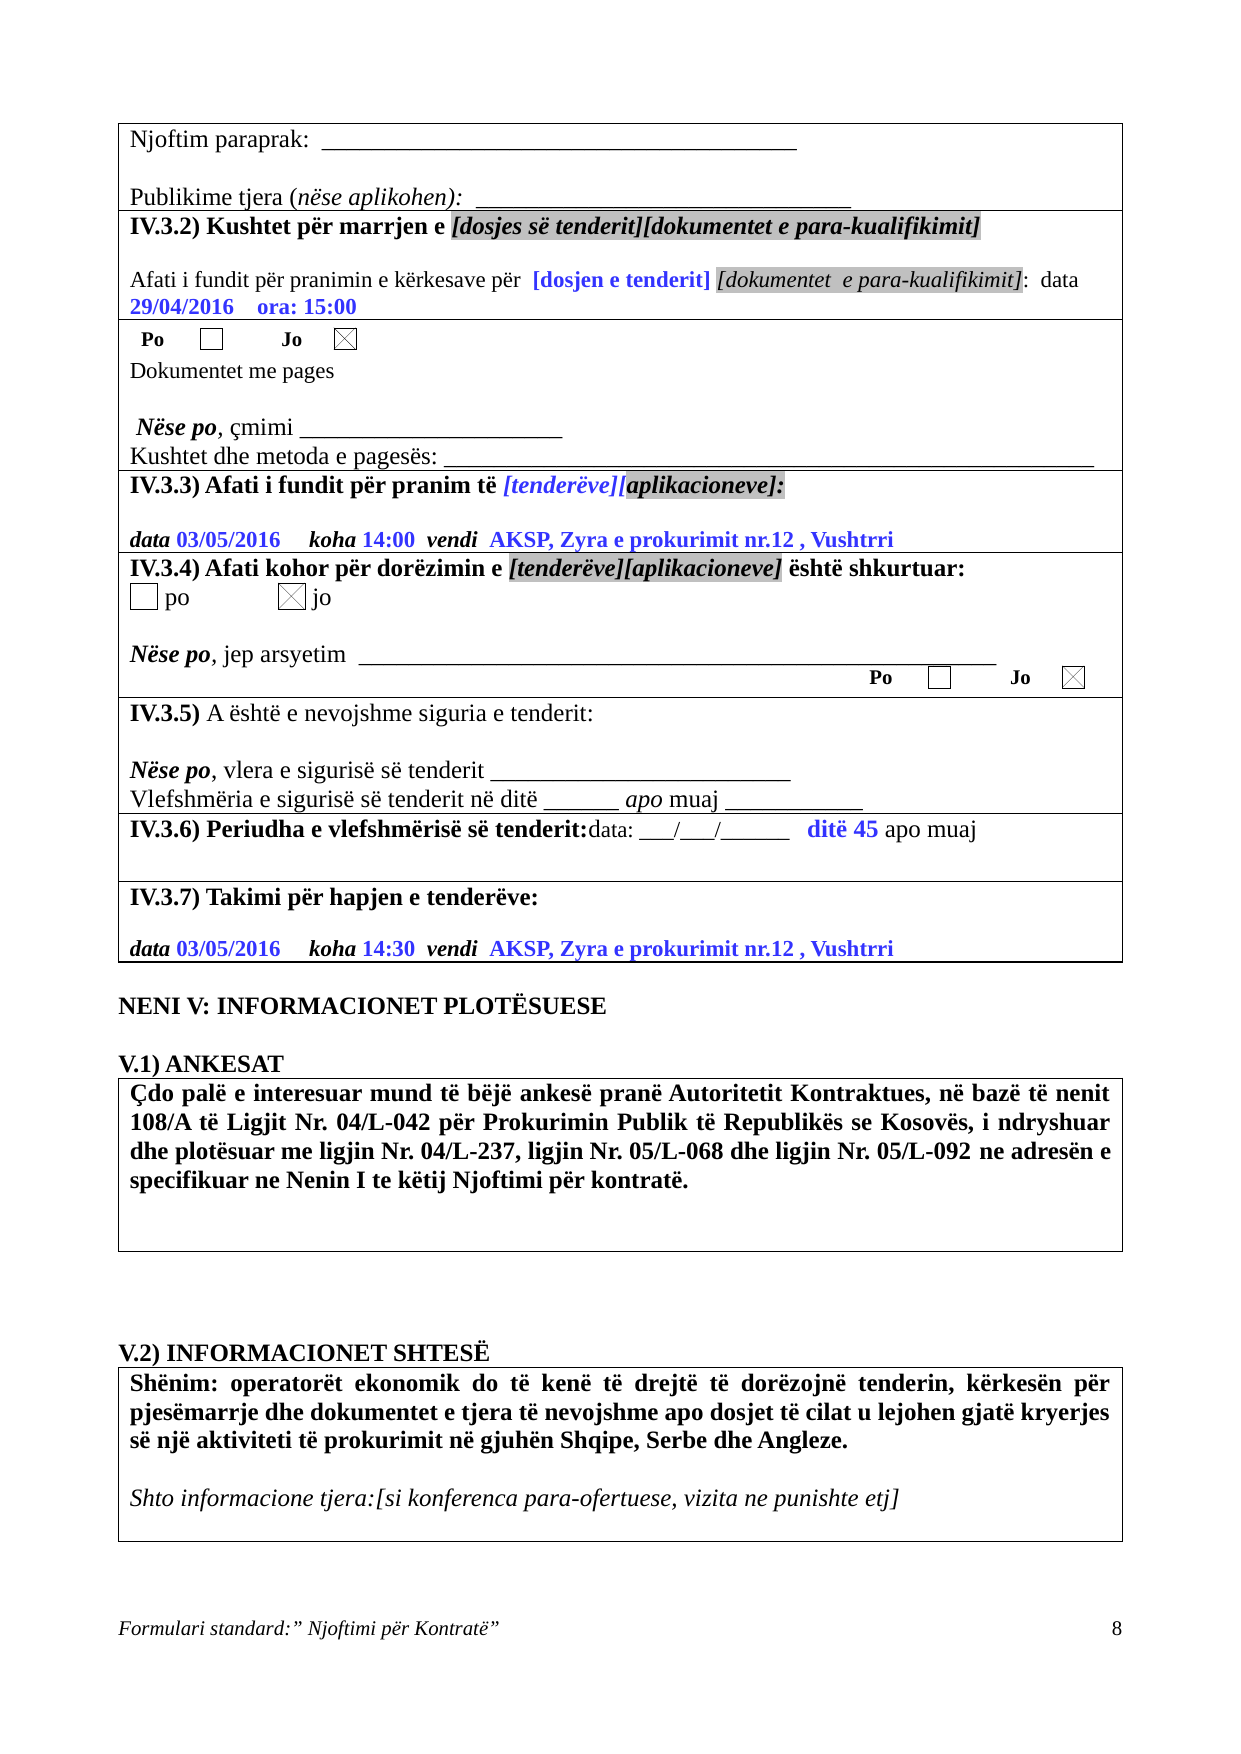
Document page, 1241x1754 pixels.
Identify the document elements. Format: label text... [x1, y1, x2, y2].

table_header Çdo palë e interesuar mund të bëjë ankesë pranë Autoritetit Kontraktues, në bazë të nenit 108/A të Ligjit Nr. 04/L-042 për Prokurimin Publik të Republikës se Kosovës, i ndryshuar dhe plotësuar me ligjin Nr. 04/L-237, ligjin Nr. 05/L-068 dhe ligjin Nr. 05/L-092 ne adresën e specifikuar ne Nenin I te këtij Njoftimi për kontratë. [119, 1079, 1122, 1251]
text NENI V: INFORMACIONET PLOTËSUESE [118, 991, 1122, 1020]
table_cell IV.3.7) Takimi për hapjen e tenderëve: data 03/05/2016 koha 14:30 vendi AKSP, Zyra e prokurimit nr.12 , Vushtrri [119, 882, 1122, 961]
table_cell IV.3.6) Periudha e vlefshmërisë së tenderit:data: ___/___/______ ditë 45 apo muaj [119, 814, 1122, 881]
table_cell IV.3.4) Afati kohor për dorëzimin e [tenderëve][aplikacioneve] është shkurtuar: po jo Nëse po, jep arsyetim ___________________________________________________ [119, 553, 1122, 697]
table_header Shënim: operatorët ekonomik do të kenë të drejtë të dorëzojnë tenderin, kërkesën për pjesëmarrje dhe dokumentet e tjera të nevojshme apo dosjet të cilat u lejohen gjatë kryerjes së një aktiviteti të prokurimit në gjuhën Shqipe, Serbe dhe Angleze. Shto informacione tjera:[si konferenca para-ofertuese, vizita ne punishte etj] [119, 1368, 1122, 1541]
table_cell IV.3.5) A është e nevojshme siguria e tenderit: Nëse po, vlera e sigurisë së tenderit ________________________ Vlefshmëria e sigurisë së tenderit në ditë ______ apo muaj ___________ [119, 698, 1122, 813]
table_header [119, 124, 1122, 210]
table_cell IV.3.2) Kushtet për marrjen e [dosjes së tenderit][dokumentet e para-kualifikimit] Afati i fundit për pranimin e kërkesave për [dosjen e tenderit] [dokumentet e para-kualifikimit]: data 29/04/2016 ora: 15:00 [119, 211, 1122, 319]
text V.1) ANKESAT [118, 1049, 1122, 1077]
table_cell Dokumentet me pages Nëse po, çmimi _____________________ Kushtet dhe metoda e pagesës: ____________________________________________________ [119, 320, 1122, 469]
table_cell IV.3.3) Afati i fundit për pranim të [tenderëve][aplikacioneve]: data 03/05/2016 koha 14:00 vendi AKSP, Zyra e prokurimit nr.12 , Vushtrri [119, 471, 1122, 552]
text V.2) INFORMACIONET SHTESË [118, 1338, 1122, 1367]
